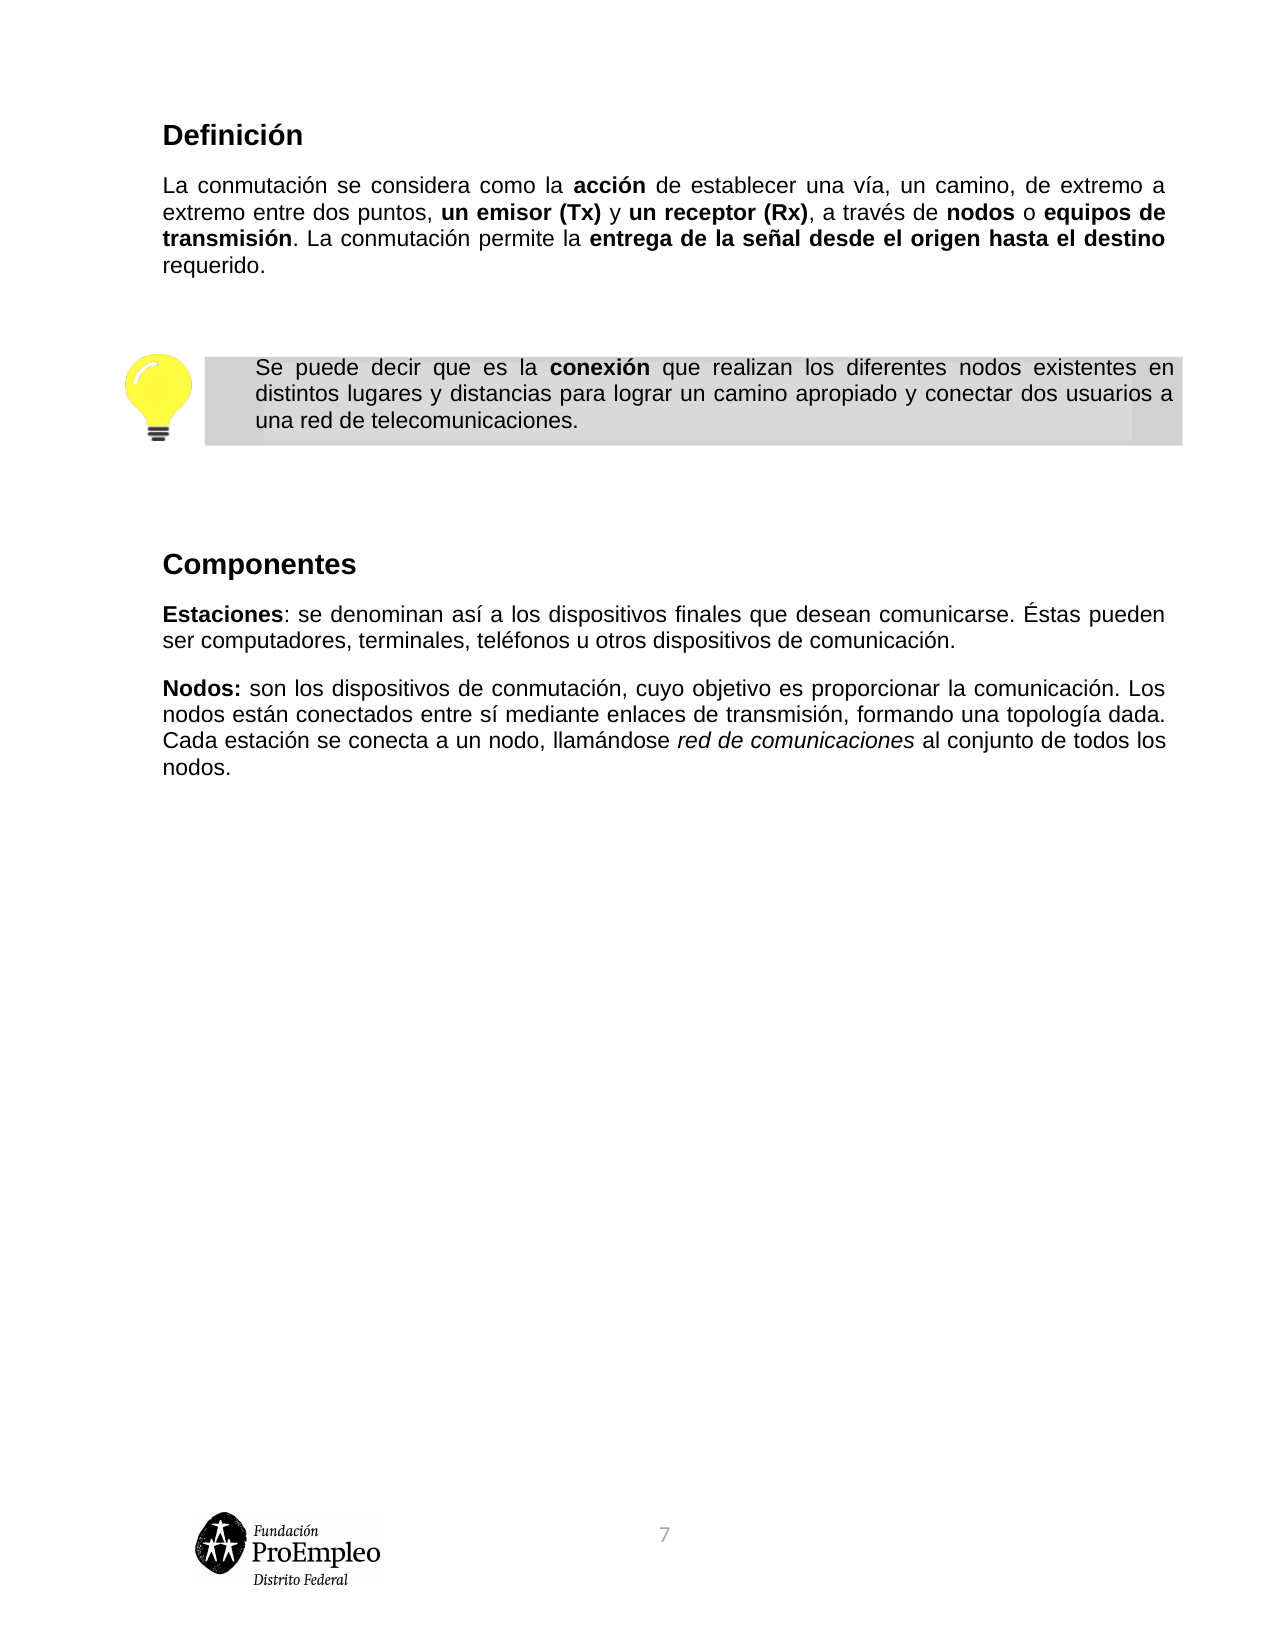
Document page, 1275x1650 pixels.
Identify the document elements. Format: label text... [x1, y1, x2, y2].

text Definición [162, 118, 1166, 152]
text Estaciones: se denominan así a los dispositivos finales que desean comunicarse. Éstas pueden ser computadores, terminales, teléfonos u otros dispositivos de comunicación. [162, 601, 1166, 654]
picture [112, 354, 205, 441]
text Componentes [162, 547, 1166, 580]
picture [193, 1510, 382, 1587]
text La conmutación se considera como la acción de establecer una vía, un camino, de extremo a extremo entre dos puntos, un emisor (Tx) y un receptor (Rx), a través de nodos o equipos de transmisión. La conmutación permite la entrega de la señal desde el origen hasta el destino requerido. [162, 172, 1166, 278]
text Nodos: son los dispositivos de conmutación, cuyo objetivo es proporcionar la comunicación. Los nodos están conectados entre sí mediante enlaces de transmisión, formando una topología dada. Cada estación se conecta a un nodo, llamándose red de comunicaciones al conjunto de todos los nodos. [162, 674, 1166, 780]
